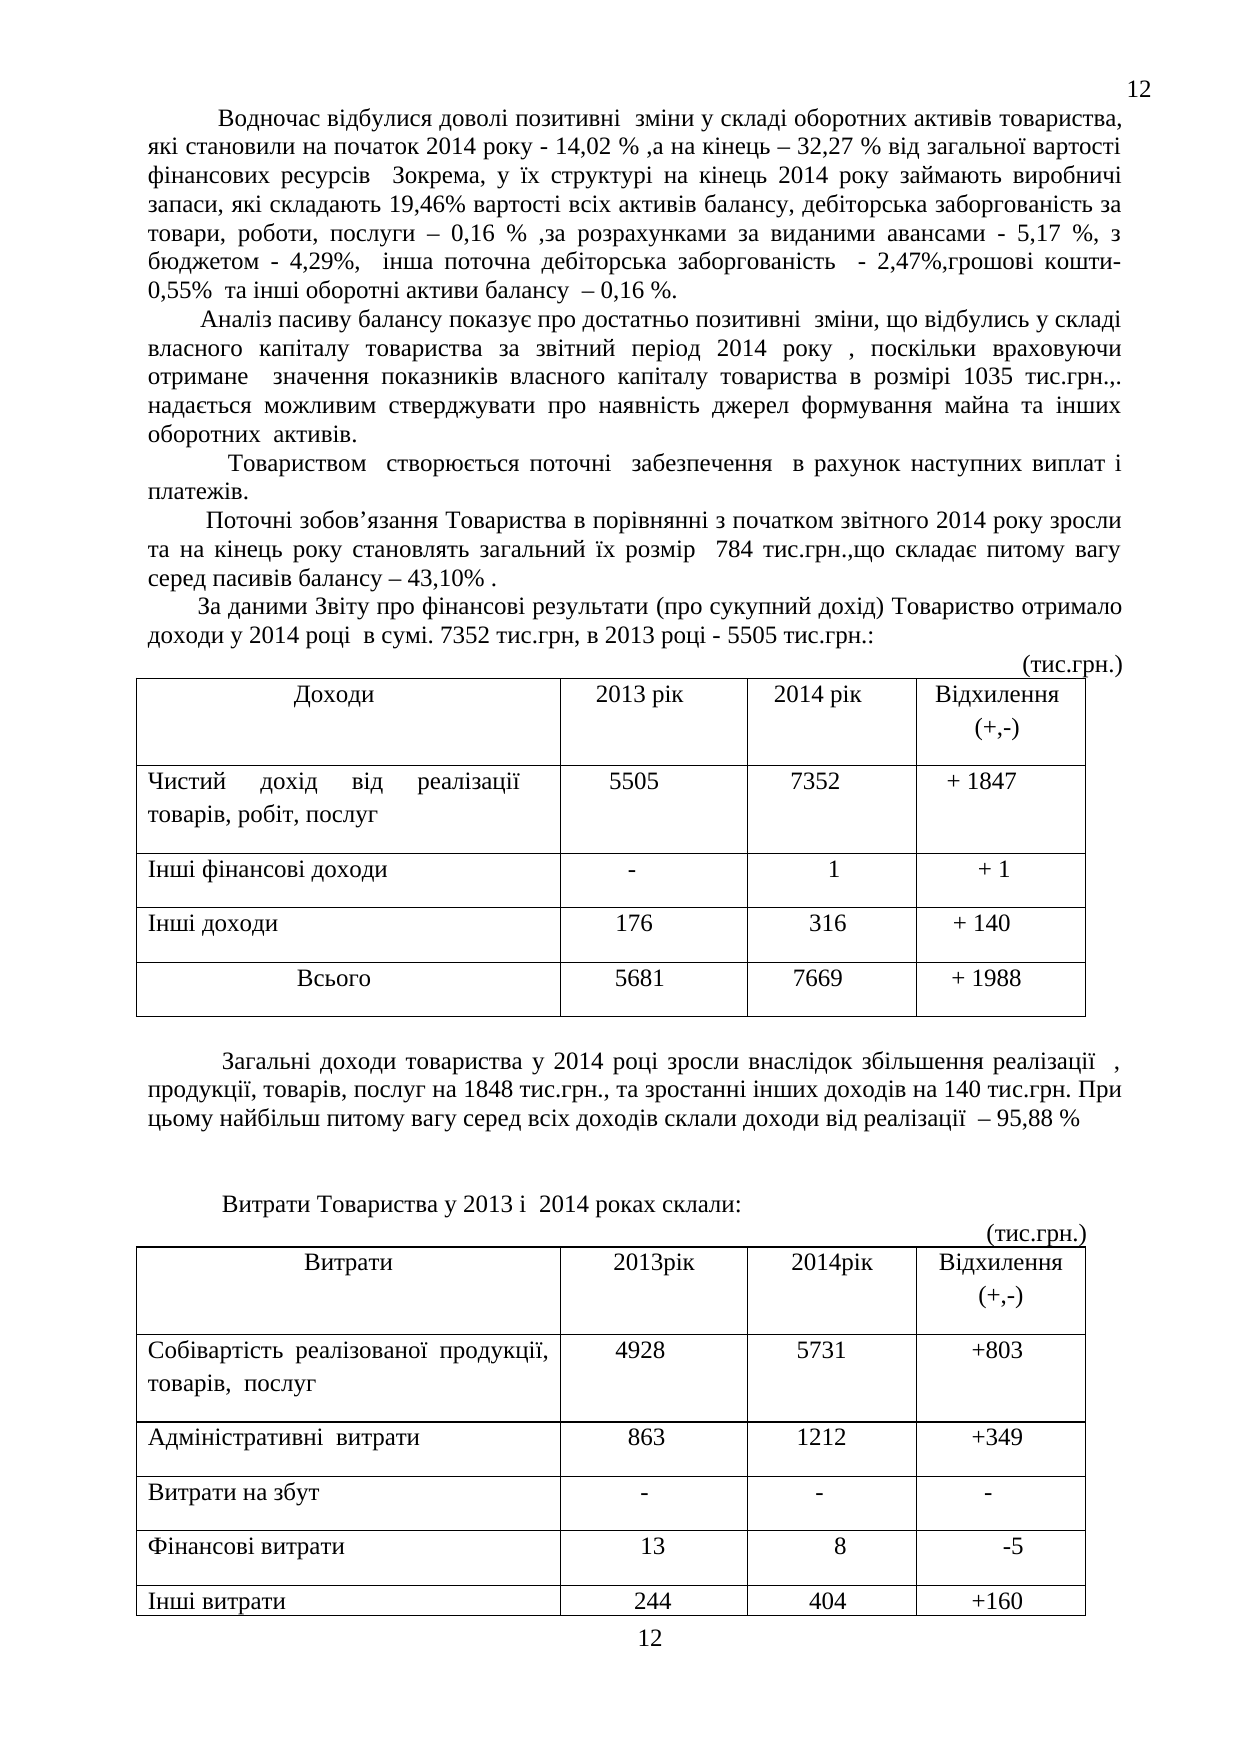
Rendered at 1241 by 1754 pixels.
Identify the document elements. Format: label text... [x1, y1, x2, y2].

table_cell Адміністративні витрати [137, 1423, 560, 1476]
table_cell +803 [917, 1335, 1085, 1421]
table_cell Інші витрати [137, 1586, 560, 1614]
table_cell 5731 [748, 1335, 916, 1421]
table_cell 13 [561, 1531, 747, 1585]
table_cell 8 [748, 1531, 916, 1585]
table_cell + 140 [917, 908, 1085, 962]
table_cell 863 [561, 1423, 747, 1476]
table_cell +160 [917, 1586, 1085, 1614]
table_cell - [561, 854, 747, 907]
table_header 2013 рік [561, 679, 747, 765]
table_header 2014 рік [748, 679, 916, 765]
table_cell -5 [917, 1531, 1085, 1585]
table_cell Всього [137, 963, 560, 1016]
table_cell - [748, 1477, 916, 1530]
table_header Відхилення (+,-) [917, 1248, 1085, 1334]
table_header 2013рік [561, 1248, 747, 1334]
text Водночас відбулися доволі позитивні зміни у складі оборотних активів товариства, які становили на початок 2014 року - 14,02 % ,а на кінець – 32,27 % від загальної вартості фінансових ресурсів Зокрема, у їх структурі на кінець 2014 року займають виробничі запаси, які складають 19,46% вартості всіх активів балансу, дебіторська заборгованість за товари, роботи, послуги – 0,16 % ,за розрахунками за виданими авансами - 5,17 %, з бюджетом - 4,29%, інша поточна дебіторська заборгованість - 2,47%,грошові кошти- 0,55% та інші оборотні активи балансу – 0,16 %. [148, 103, 1123, 304]
table_header Доходи [137, 679, 560, 765]
table_cell 316 [748, 908, 916, 962]
table_cell + 1 [917, 854, 1085, 907]
table_cell 4928 [561, 1335, 747, 1421]
table_cell Фінансові витрати [137, 1531, 560, 1585]
table_header 2014рік [748, 1248, 916, 1334]
table_header Відхилення (+,-) [917, 679, 1085, 765]
text Аналіз пасиву балансу показує про достатньо позитивні зміни, що відбулись у складі власного капіталу товариства за звітний період 2014 року , поскільки враховуючи отримане значення показників власного капіталу товариства в розмірі 1035 тис.грн.,. надається можливим стверджувати про наявність джерел формування майна та інших оборотних активів. [148, 304, 1123, 448]
table_header Витрати [137, 1248, 560, 1334]
table_cell 5681 [561, 963, 747, 1016]
text Витрати Товариства у 2013 і 2014 роках склали: [148, 1189, 1152, 1218]
table_cell - [917, 1477, 1085, 1530]
table_cell 5505 [561, 766, 747, 853]
table_cell Чистий дохід від реалізації товарів, робіт, послуг [137, 766, 560, 853]
table_cell 176 [561, 908, 747, 962]
table_cell + 1847 [917, 766, 1085, 853]
table_cell 7669 [748, 963, 916, 1016]
table_cell Собівартість реалізованої продукції, товарів, послуг [137, 1335, 560, 1421]
table_cell Інші фінансові доходи [137, 854, 560, 907]
table_cell 404 [748, 1586, 916, 1614]
text Товариством створюється поточні забезпечення в рахунок наступних виплат і платежів. [148, 448, 1123, 505]
table_cell +349 [917, 1423, 1085, 1476]
table_cell - [561, 1477, 747, 1530]
text Поточні зобов’язання Товариства в порівнянні з початком звітного 2014 року зросли та на кінець року становлять загальний їх розмір 784 тис.грн.,що складає питому вагу серед пасивів балансу – 43,10% . [148, 505, 1123, 591]
text За даними Звіту про фінансові результати (про сукупний дохід) Товариство отримало доходи у 2014 році в сумі. 7352 тис.грн, в 2013 році - 5505 тис.грн.: [148, 591, 1123, 649]
text (тис.грн.) [148, 649, 1123, 678]
table_cell 7352 [748, 766, 916, 853]
table_cell 1212 [748, 1423, 916, 1476]
table_cell Інші доходи [137, 908, 560, 962]
table_cell 1 [748, 854, 916, 907]
table_cell Витрати на збут [137, 1477, 560, 1530]
table_cell 244 [561, 1586, 747, 1614]
text (тис.грн.) [148, 1218, 1152, 1246]
table_cell + 1988 [917, 963, 1085, 1016]
text Загальні доходи товариства у 2014 році зросли внаслідок збільшення реалізації , продукції, товарів, послуг на 1848 тис.грн., та зростанні інших доходів на 140 тис.грн. При цьому найбільш питому вагу серед всіх доходів склали доходи від реалізації – 95,88 % [148, 1046, 1123, 1132]
